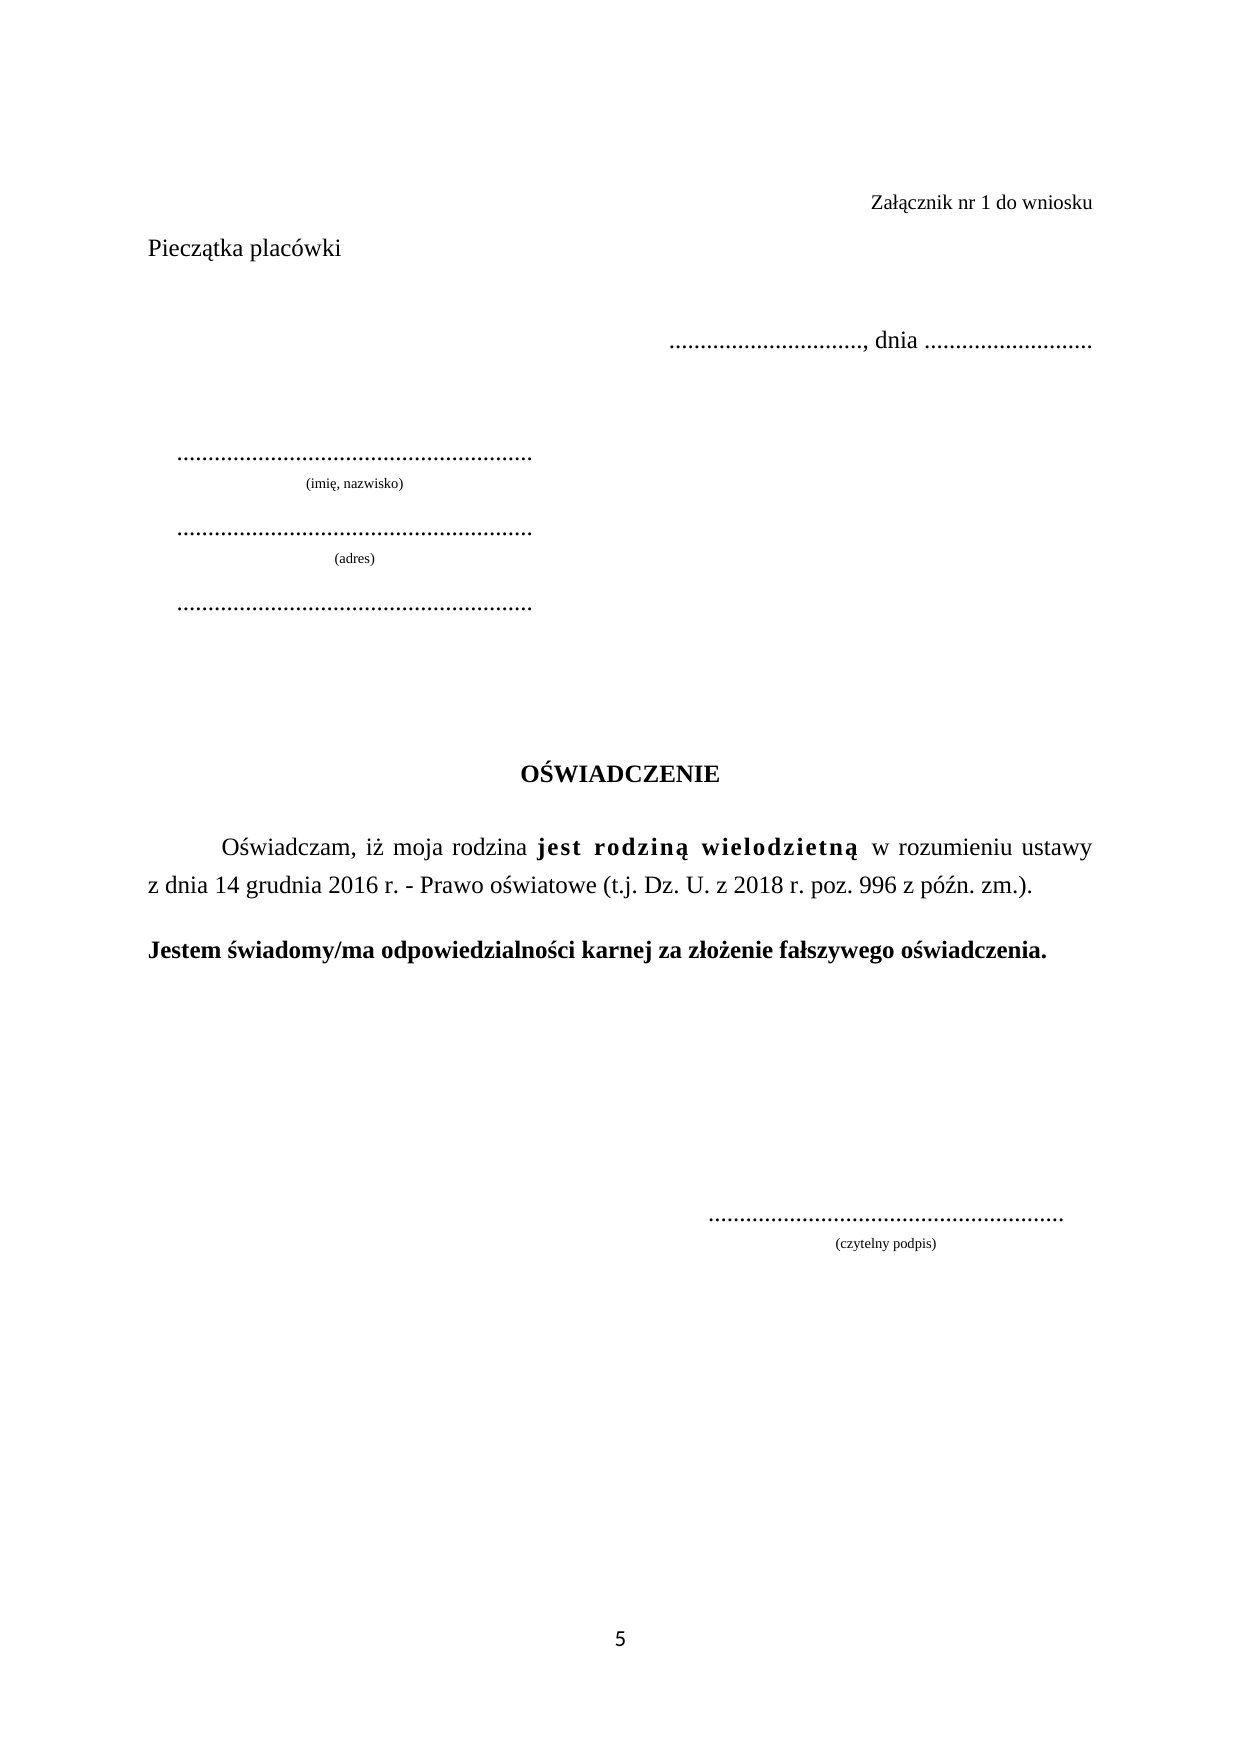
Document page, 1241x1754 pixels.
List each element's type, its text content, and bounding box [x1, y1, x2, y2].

text (czytelny podpis) [679, 1228, 1093, 1266]
text ..............................., dnia ........................... [148, 318, 1093, 356]
text OŚWIADCZENIE [148, 759, 1093, 788]
text Pieczątka placówki [148, 233, 1093, 262]
text (imię, nazwisko) [148, 468, 561, 506]
text ......................................................... [148, 506, 561, 543]
text ......................................................... [148, 581, 561, 618]
text Oświadczam, iż moja rodzina jest rodziną wielodzietną w rozumieniu ustawy z dnia 14 grudnia 2016 r. - Prawo oświatowe (t.j. Dz. U. z 2018 r. poz. 996 z późn. zm.). [148, 826, 1093, 901]
text Załącznik nr 1 do wniosku [148, 190, 1093, 214]
text ......................................................... [679, 1191, 1093, 1228]
text Jestem świadomy/ma odpowiedzialności karnej za złożenie fałszywego oświadczenia. [148, 928, 1093, 966]
text (adres) [148, 543, 561, 581]
text ......................................................... [148, 431, 561, 468]
